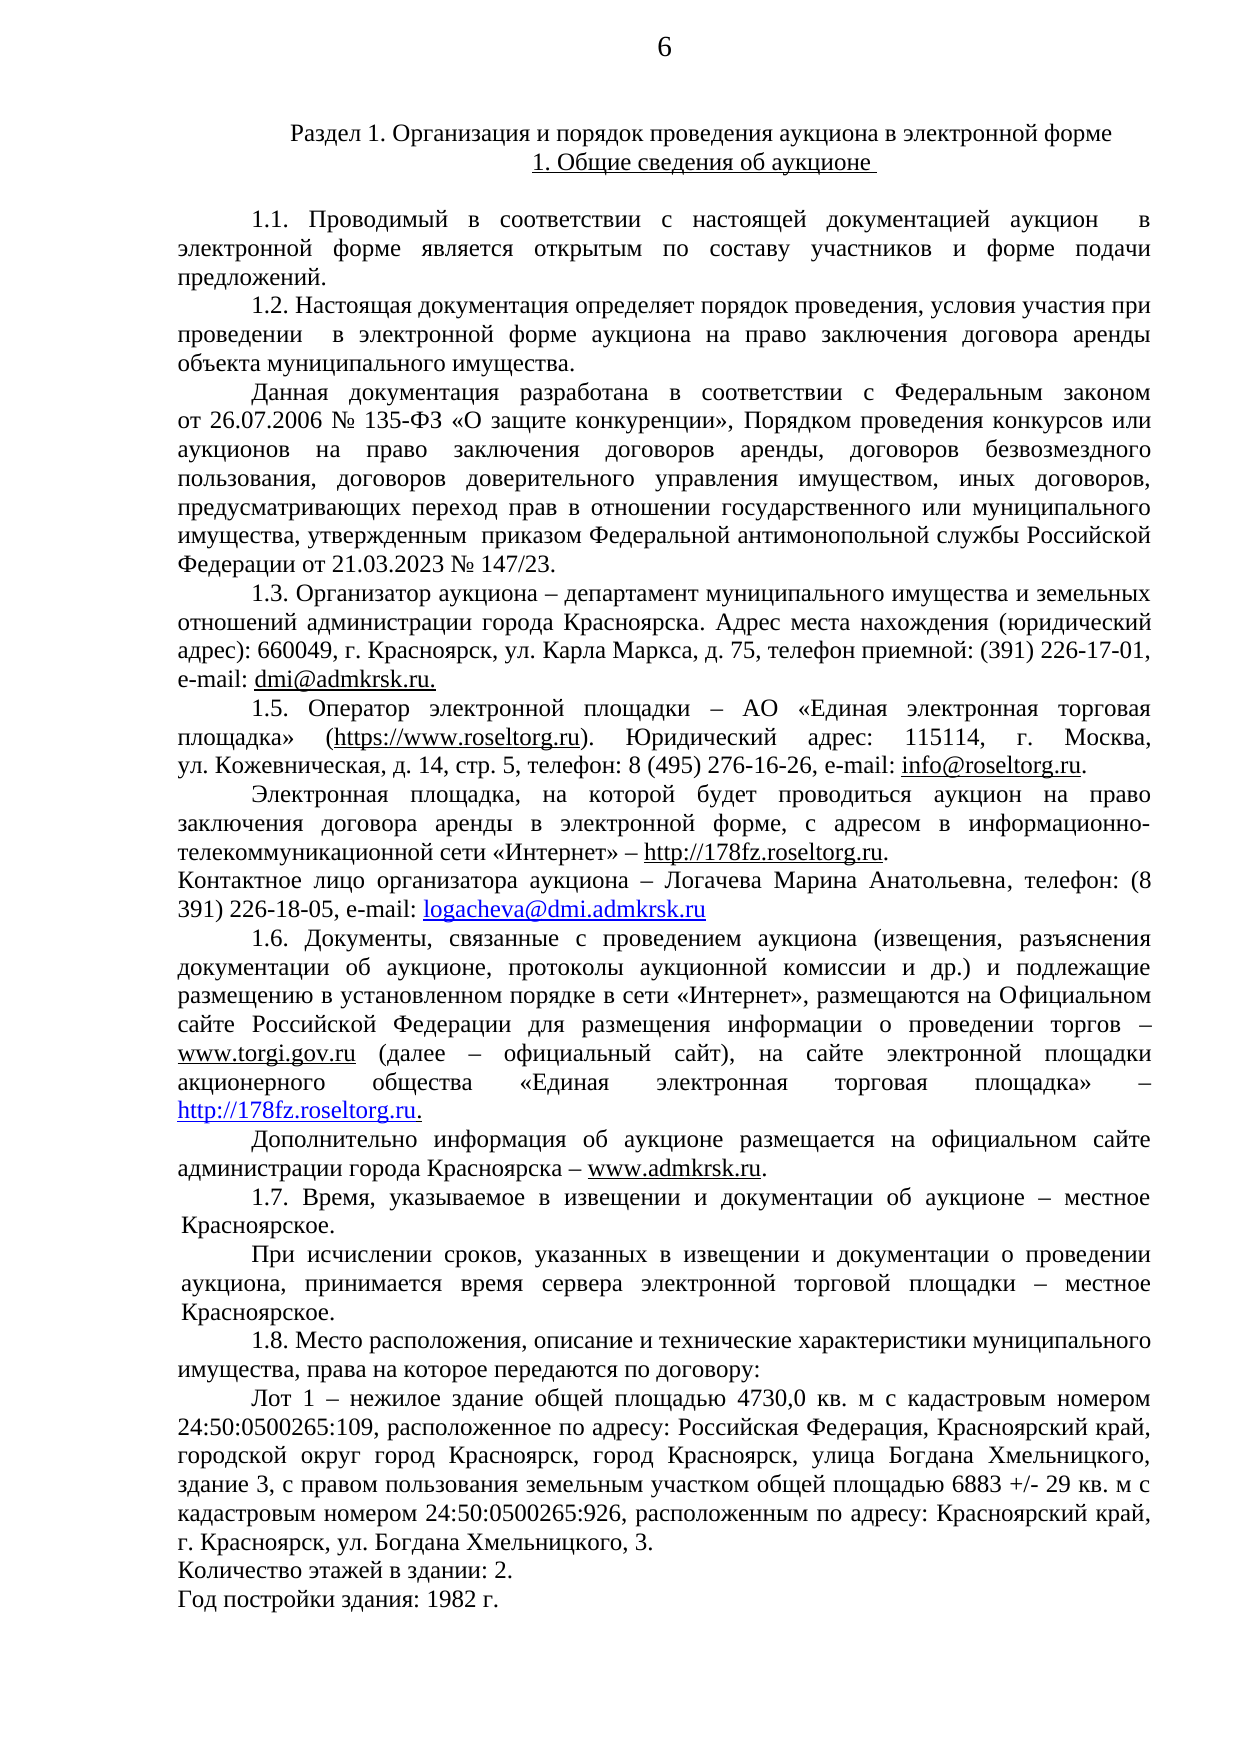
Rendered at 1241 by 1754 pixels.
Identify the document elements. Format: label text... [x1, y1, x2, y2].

text 1. Общие сведения об аукционе [177, 147, 1152, 176]
text 1.3. Организатор аукциона – департамент муниципального имущества и земельных отношений администрации города Красноярска. Адрес места нахождения (юридический адрес): 660049, г. Красноярск, ул. Карла Маркса, д. 75, телефон приемной: (391) 226-17-01, e-mail: dmi@admkrsk.ru. [177, 578, 1152, 693]
text 1.5. Оператор электронной площадки – АО «Единая электронная торговая площадка» (https://www.roseltorg.ru). Юридический адрес: 115114, г. Москва, ул. Кожевническая, д. 14, стр. 5, телефон: 8 (495) 276-16-26, e-mail: info@roseltorg.ru. [177, 693, 1152, 779]
text Лот 1 – нежилое здание общей площадью 4730,0 кв. м с кадастровым номером 24:50:0500265:109, расположенное по адресу: Российская Федерация, Красноярский край, городской округ город Красноярск, город Красноярск, улица Богдана Хмельницкого, здание 3, с правом пользования земельным участком общей площадью 6883 +/- 29 кв. м с кадастровым номером 24:50:0500265:926, расположенным по адресу: Красноярский край, г. Красноярск, ул. Богдана Хмельницкого, 3. [177, 1383, 1152, 1556]
text Электронная площадка, на которой будет проводиться аукцион на право заключения договора аренды в электронной форме, с адресом в информационно-телекоммуникационной сети «Интернет» – http://178fz.roseltorg.ru. [177, 779, 1152, 866]
list При исчислении сроков, указанных в извещении и документации о проведении аукциона, принимается время сервера электронной торговой площадки – местное Красноярское. [181, 1239, 1152, 1326]
text 1.8. Место расположения, описание и технические характеристики муниципального имущества, права на которое передаются по договору: [177, 1326, 1152, 1383]
text 1.2. Настоящая документация определяет порядок проведения, условия участия при проведении в электронной форме аукциона на право заключения договора аренды объекта муниципального имущества. [177, 291, 1152, 377]
text Раздел 1. Организация и порядок проведения аукциона в электронной форме [177, 118, 1152, 147]
text Дополнительно информация об аукционе размещается на официальном сайте администрации города Красноярска – www.admkrsk.ru. [177, 1124, 1152, 1182]
text 1.1. Проводимый в соответствии с настоящей документацией аукцион в электронной форме является открытым по составу участников и форме подачи предложений. [177, 204, 1152, 291]
list 1.7. Время, указываемое в извещении и документации об аукционе – местное Красноярское. [181, 1182, 1152, 1239]
text Количество этажей в здании: 2. [177, 1556, 1152, 1584]
text Год постройки здания: 1982 г. [177, 1584, 1152, 1613]
text Контактное лицо организатора аукциона – Логачева Марина Анатольевна, телефон: (8 391) 226-18-05, e-mail: logacheva@dmi.admkrsk.ru [177, 866, 1152, 923]
text Данная документация разработана в соответствии с Федеральным законом от 26.07.2006 № 135-ФЗ «О защите конкуренции», Порядком проведения конкурсов или аукционов на право заключения договоров аренды, договоров безвозмездного пользования, договоров доверительного управления имуществом, иных договоров, предусматривающих переход прав в отношении государственного или муниципального имущества, утвержденным приказом Федеральной антимонопольной службы Российской Федерации от 21.03.2023 № 147/23. [177, 377, 1152, 578]
text 1.6. Документы, связанные с проведением аукциона (извещения, разъяснения документации об аукционе, протоколы аукционной комиссии и др.) и подлежащие размещению в установленном порядке в сети «Интернет», размещаются на Официальном сайте Российской Федерации для размещения информации о проведении торгов – www.torgi.gov.ru (далее – официальный сайт), на сайте электронной площадки акционерного общества «Единая электронная торговая площадка» – http://178fz.roseltorg.ru. [177, 923, 1152, 1124]
